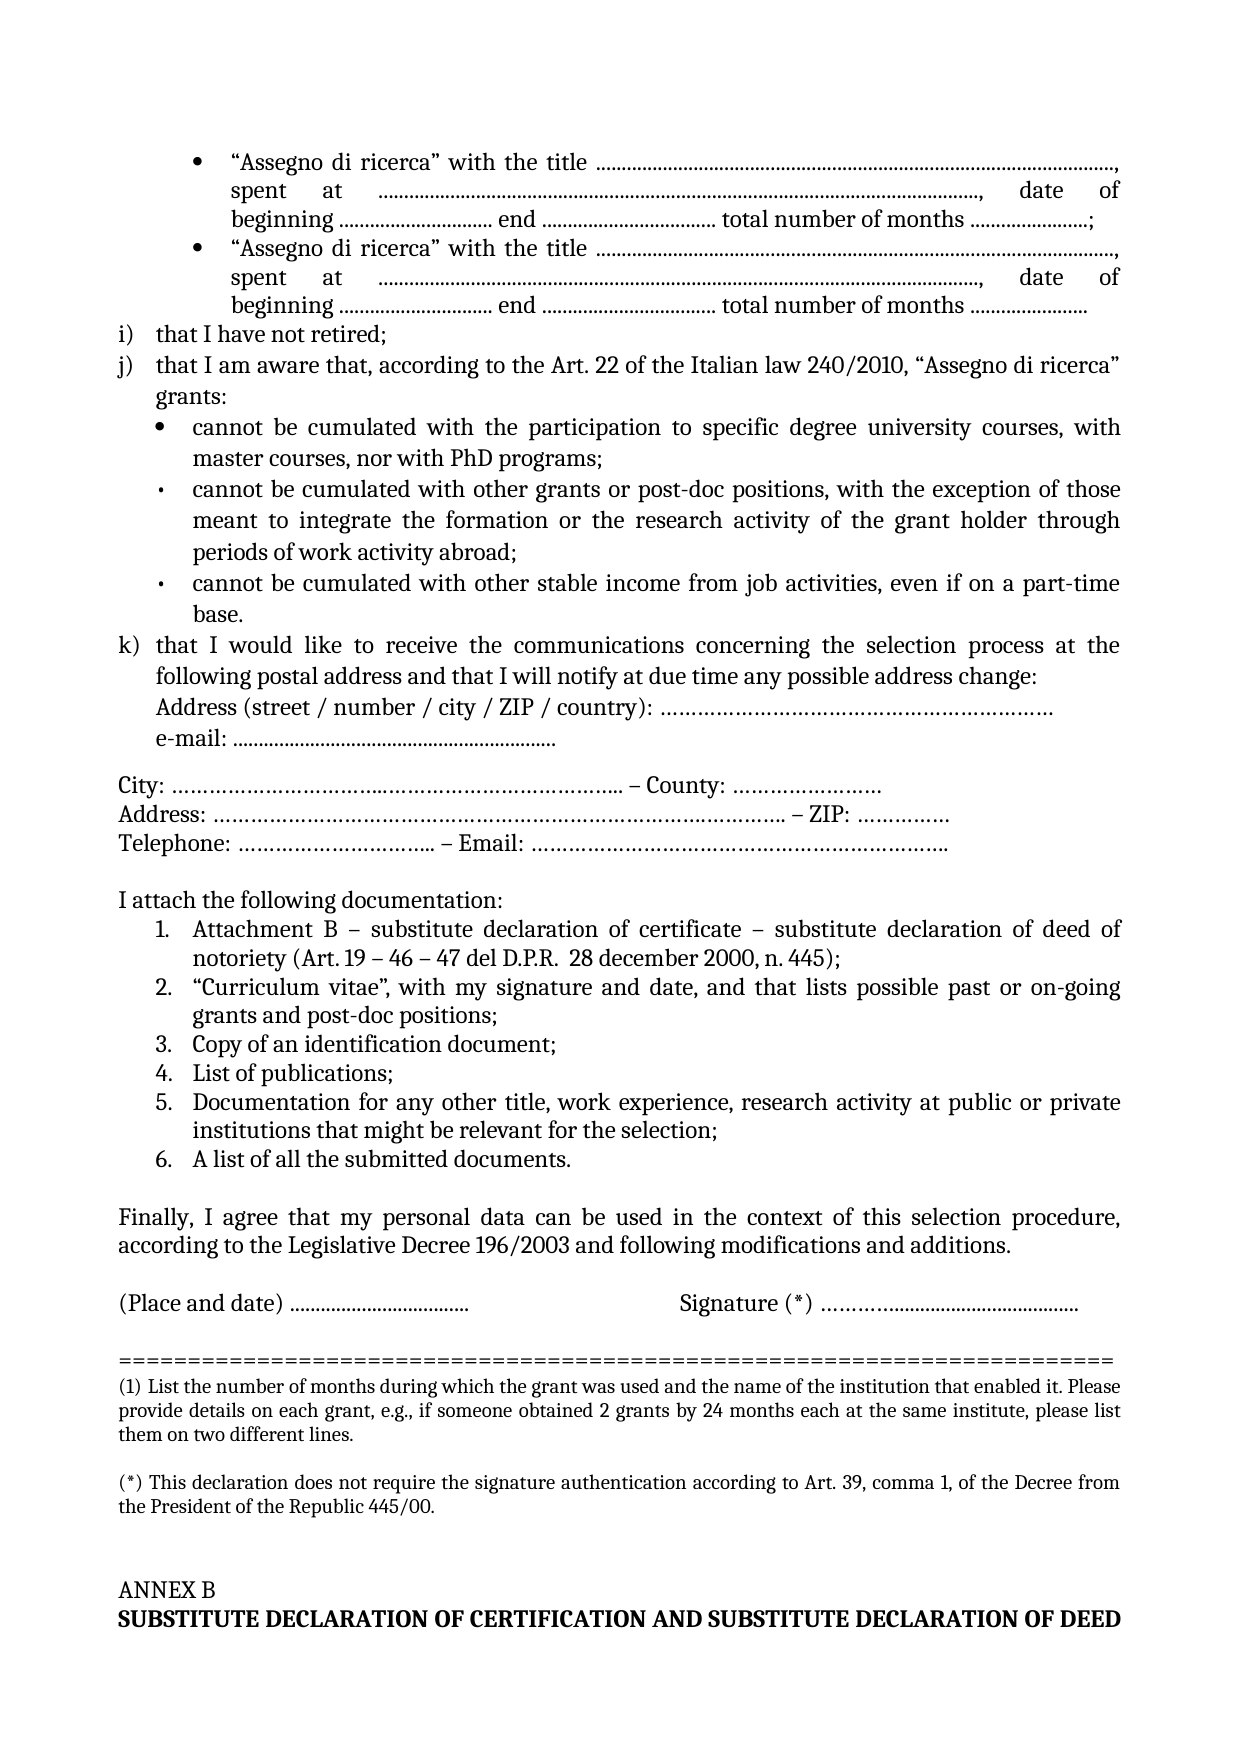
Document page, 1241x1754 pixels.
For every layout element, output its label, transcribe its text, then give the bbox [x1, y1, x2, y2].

list that I have not retired; [118, 320, 1122, 349]
text I attach the following documentation: [118, 886, 1122, 915]
text ======================================================================== [118, 1346, 1122, 1375]
text (Place and date) ................................... Signature (*) ………….................................... [118, 1289, 1122, 1318]
list e-mail: ............................................................... [156, 724, 1122, 752]
text ANNEX B [118, 1576, 1122, 1605]
text 5. Documentation for any other title, work experience, research activity at public or private institutions that might be relevant for the selection; [155, 1088, 1122, 1145]
list that I would like to receive the communications concerning the selection process at the following postal address and that I will notify at due time any possible address change: [118, 631, 1122, 690]
text Telephone: ………………………….. – Email: …………………………………………………………. [118, 829, 1122, 858]
list • cannot be cumulated with other stable income from job activities, even if on a part-time base. [155, 568, 1122, 628]
list that I am aware that, according to the Art. 22 of the Italian law 240/2010, “Assegno di ricerca” grants: [118, 351, 1122, 411]
text Finally, I agree that my personal data can be used in the context of this selection procedure, according to the Legislative Decree 196/2003 and following modifications and additions. [118, 1203, 1122, 1260]
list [193, 148, 1122, 234]
text 4. List of publications; [155, 1059, 1122, 1088]
list List the number of months during which the grant was used and the name of the institution that enabled it. Please provide details on each grant, e.g., if someone obtained 2 grants by 24 months each at the same institute, please list them on two different lines. [118, 1375, 1122, 1447]
list • cannot be cumulated with other grants or post-doc positions, with the exception of those meant to integrate the formation or the research activity of the grant holder through periods of work activity abroad; [155, 475, 1122, 566]
list Address (street / number / city / ZIP / country): ……………………………………………………… [156, 693, 1122, 721]
list cannot be cumulated with the participation to specific degree university courses, with master courses, nor with PhD programs; [155, 413, 1122, 473]
text Address: …………………………………………………………………….…………. – ZIP: …………… [118, 800, 1122, 829]
text 2. “Curriculum vitae”, with my signature and date, and that lists possible past or on-going grants and post-doc positions; [155, 973, 1122, 1030]
text City: ……………………………..……………………………….. – County: …………………… [118, 771, 1122, 800]
text 1. Attachment B – substitute declaration of certificate – substitute declaration of deed of notoriety (Art. 19 – 46 – 47 del D.P.R. 28 december 2000, n. 445); [155, 915, 1122, 973]
text 6. A list of all the submitted documents. [155, 1145, 1122, 1174]
text 3. Copy of an identification document; [155, 1030, 1122, 1059]
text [118, 1605, 1122, 1634]
text (*) This declaration does not require the signature authentication according to Art. 39, comma 1, of the Decree from the President of the Republic 445/00. [118, 1471, 1122, 1519]
list “Assegno di ricerca” with the title ....................................................................................................., spent at ....................................................................................................................., date of beginning .............................. end .................................. total number of months ....................... [193, 234, 1122, 320]
